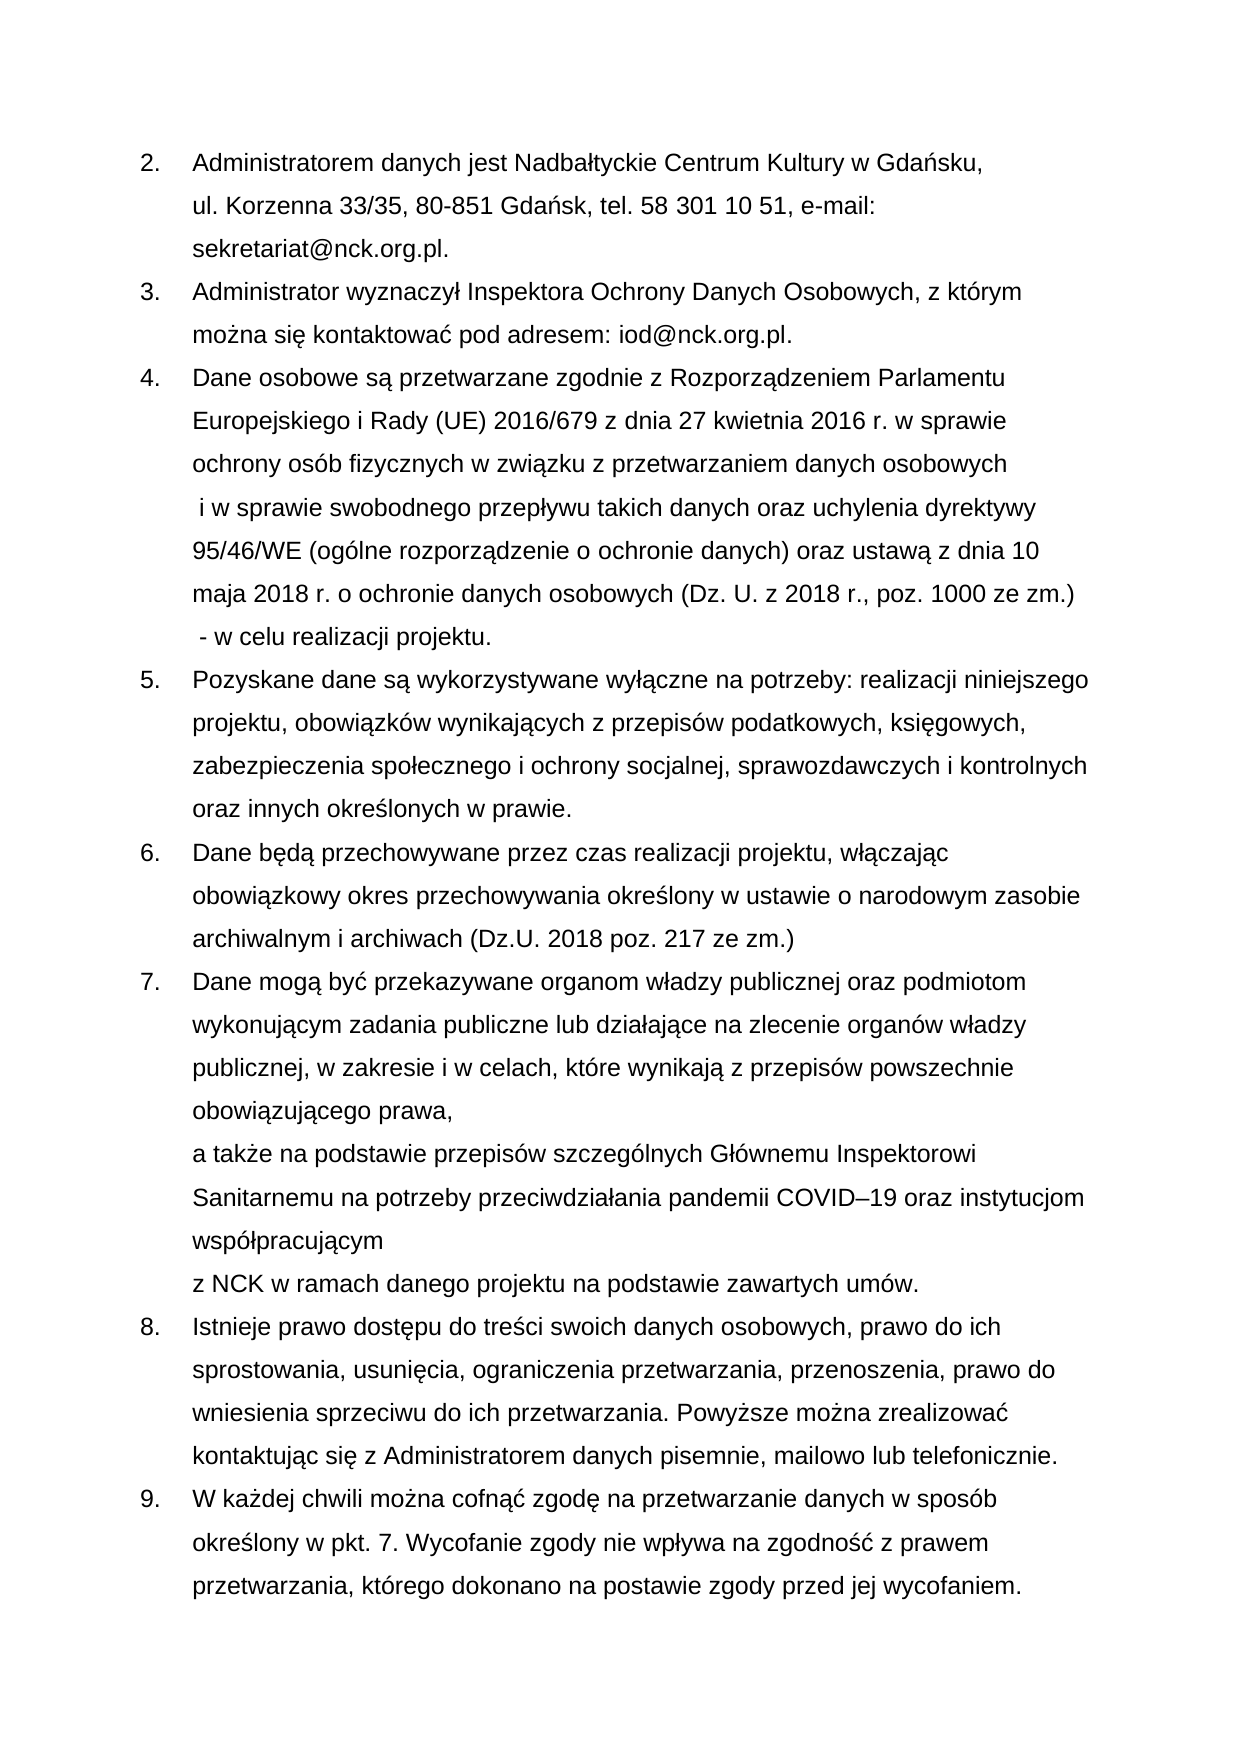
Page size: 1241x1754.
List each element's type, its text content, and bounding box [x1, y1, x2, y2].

list Administrator wyznaczył Inspektora Ochrony Danych Osobowych, z którym można się kontaktować pod adresem: iod@nck.org.pl. [140, 277, 1093, 349]
list Dane osobowe są przetwarzane zgodnie z Rozporządzeniem Parlamentu Europejskiego i Rady (UE) 2016/679 z dnia 27 kwietnia 2016 r. w sprawie ochrony osób fizycznych w związku z przetwarzaniem danych osobowych i w sprawie swobodnego przepływu takich danych oraz uchylenia dyrektywy 95/46/WE (ogólne rozporządzenie o ochronie danych) oraz ustawą z dnia 10 maja 2018 r. o ochronie danych osobowych (Dz. U. z 2018 r., poz. 1000 ze zm.) - w celu realizacji projektu. [140, 363, 1093, 651]
list Istnieje prawo dostępu do treści swoich danych osobowych, prawo do ich sprostowania, usunięcia, ograniczenia przetwarzania, przenoszenia, prawo do wniesienia sprzeciwu do ich przetwarzania. Powyższe można zrealizować kontaktując się z Administratorem danych pisemnie, mailowo lub telefonicznie. [140, 1312, 1093, 1470]
list Dane będą przechowywane przez czas realizacji projektu, włączając obowiązkowy okres przechowywania określony w ustawie o narodowym zasobie archiwalnym i archiwach (Dz.U. 2018 poz. 217 ze zm.) [140, 838, 1093, 953]
list Dane mogą być przekazywane organom władzy publicznej oraz podmiotom wykonującym zadania publiczne lub działające na zlecenie organów władzy publicznej, w zakresie i w celach, które wynikają z przepisów powszechnie obowiązującego prawa, a także na podstawie przepisów szczególnych Głównemu Inspektorowi Sanitarnemu na potrzeby przeciwdziałania pandemii COVID–19 oraz instytucjom współpracującym z NCK w ramach danego projektu na podstawie zawartych umów. [140, 967, 1093, 1298]
list Administratorem danych jest Nadbałtyckie Centrum Kultury w Gdańsku, ul. Korzenna 33/35, 80-851 Gdańsk, tel. 58 301 10 51, e-mail: sekretariat@nck.org.pl. [140, 148, 1093, 263]
list W każdej chwili można cofnąć zgodę na przetwarzanie danych w sposób określony w pkt. 7. Wycofanie zgody nie wpływa na zgodność z prawem przetwarzania, którego dokonano na postawie zgody przed jej wycofaniem. [140, 1484, 1093, 1599]
list Pozyskane dane są wykorzystywane wyłączne na potrzeby: realizacji niniejszego projektu, obowiązków wynikających z przepisów podatkowych, księgowych, zabezpieczenia społecznego i ochrony socjalnej, sprawozdawczych i kontrolnych oraz innych określonych w prawie. [140, 665, 1093, 823]
